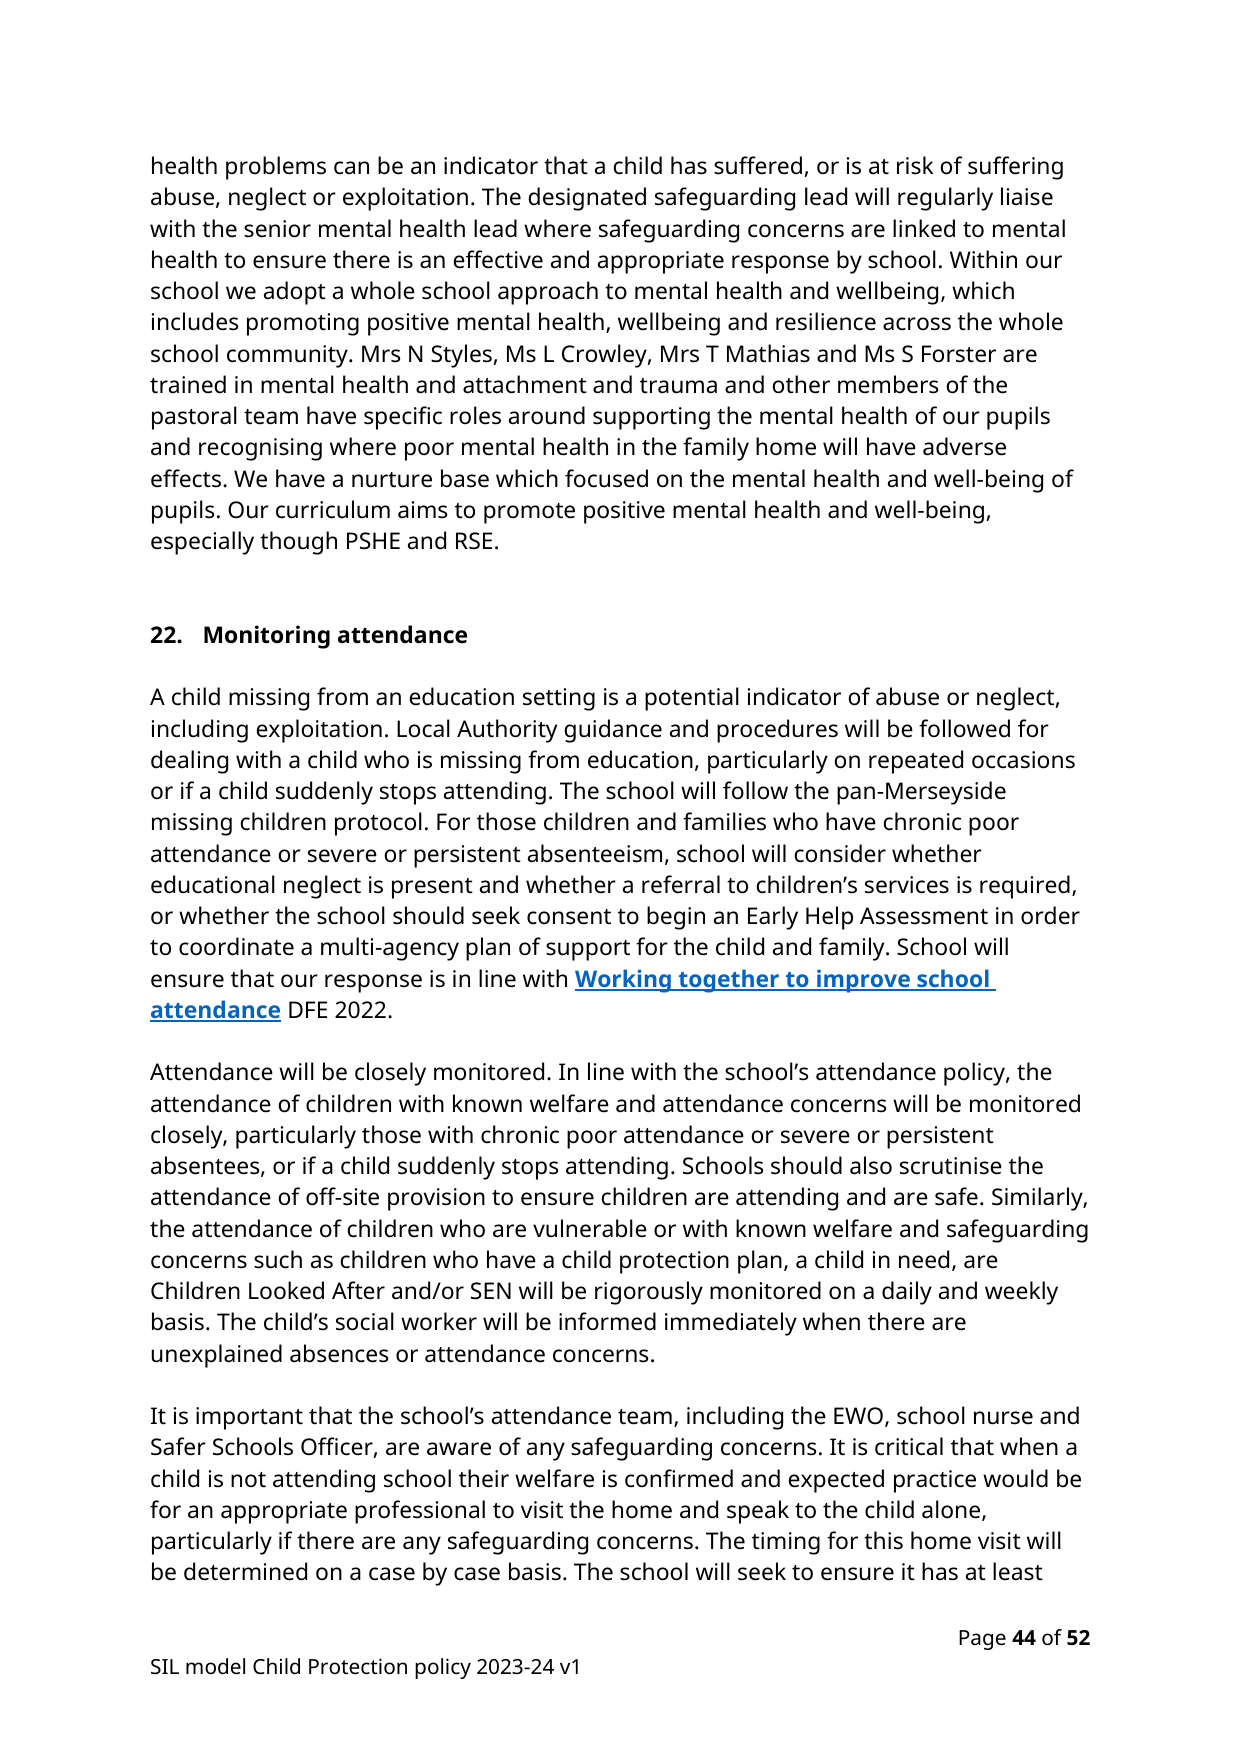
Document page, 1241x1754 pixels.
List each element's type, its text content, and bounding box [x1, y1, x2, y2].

text A child missing from an education setting is a potential indicator of abuse or neglect, including exploitation. Local Authority guidance and procedures will be followed for dealing with a child who is missing from education, particularly on repeated occasions or if a child suddenly stops attending. The school will follow the pan-Merseyside missing children protocol. For those children and families who have chronic poor attendance or severe or persistent absenteeism, school will consider whether educational neglect is present and whether a referral to children’s services is required, or whether the school should seek consent to begin an Early Help Assessment in order to coordinate a multi-agency plan of support for the child and family. School will ensure that our response is in line with Working together to improve school attendance DFE 2022. [150, 681, 1090, 1025]
list Monitoring attendance [150, 619, 1090, 650]
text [150, 1400, 1090, 1587]
text Attendance will be closely monitored. In line with the school’s attendance policy, the attendance of children with known welfare and attendance concerns will be monitored closely, particularly those with chronic poor attendance or severe or persistent absentees, or if a child suddenly stops attending. Schools should also scrutinise the attendance of off-site provision to ensure children are attending and are safe. Similarly, the attendance of children who are vulnerable or with known welfare and safeguarding concerns such as children who have a child protection plan, a child in need, are Children Looked After and/or SEN will be rigorously monitored on a daily and weekly basis. The child’s social worker will be informed immediately when there are unexplained absences or attendance concerns. [150, 1056, 1090, 1369]
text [150, 150, 1090, 556]
